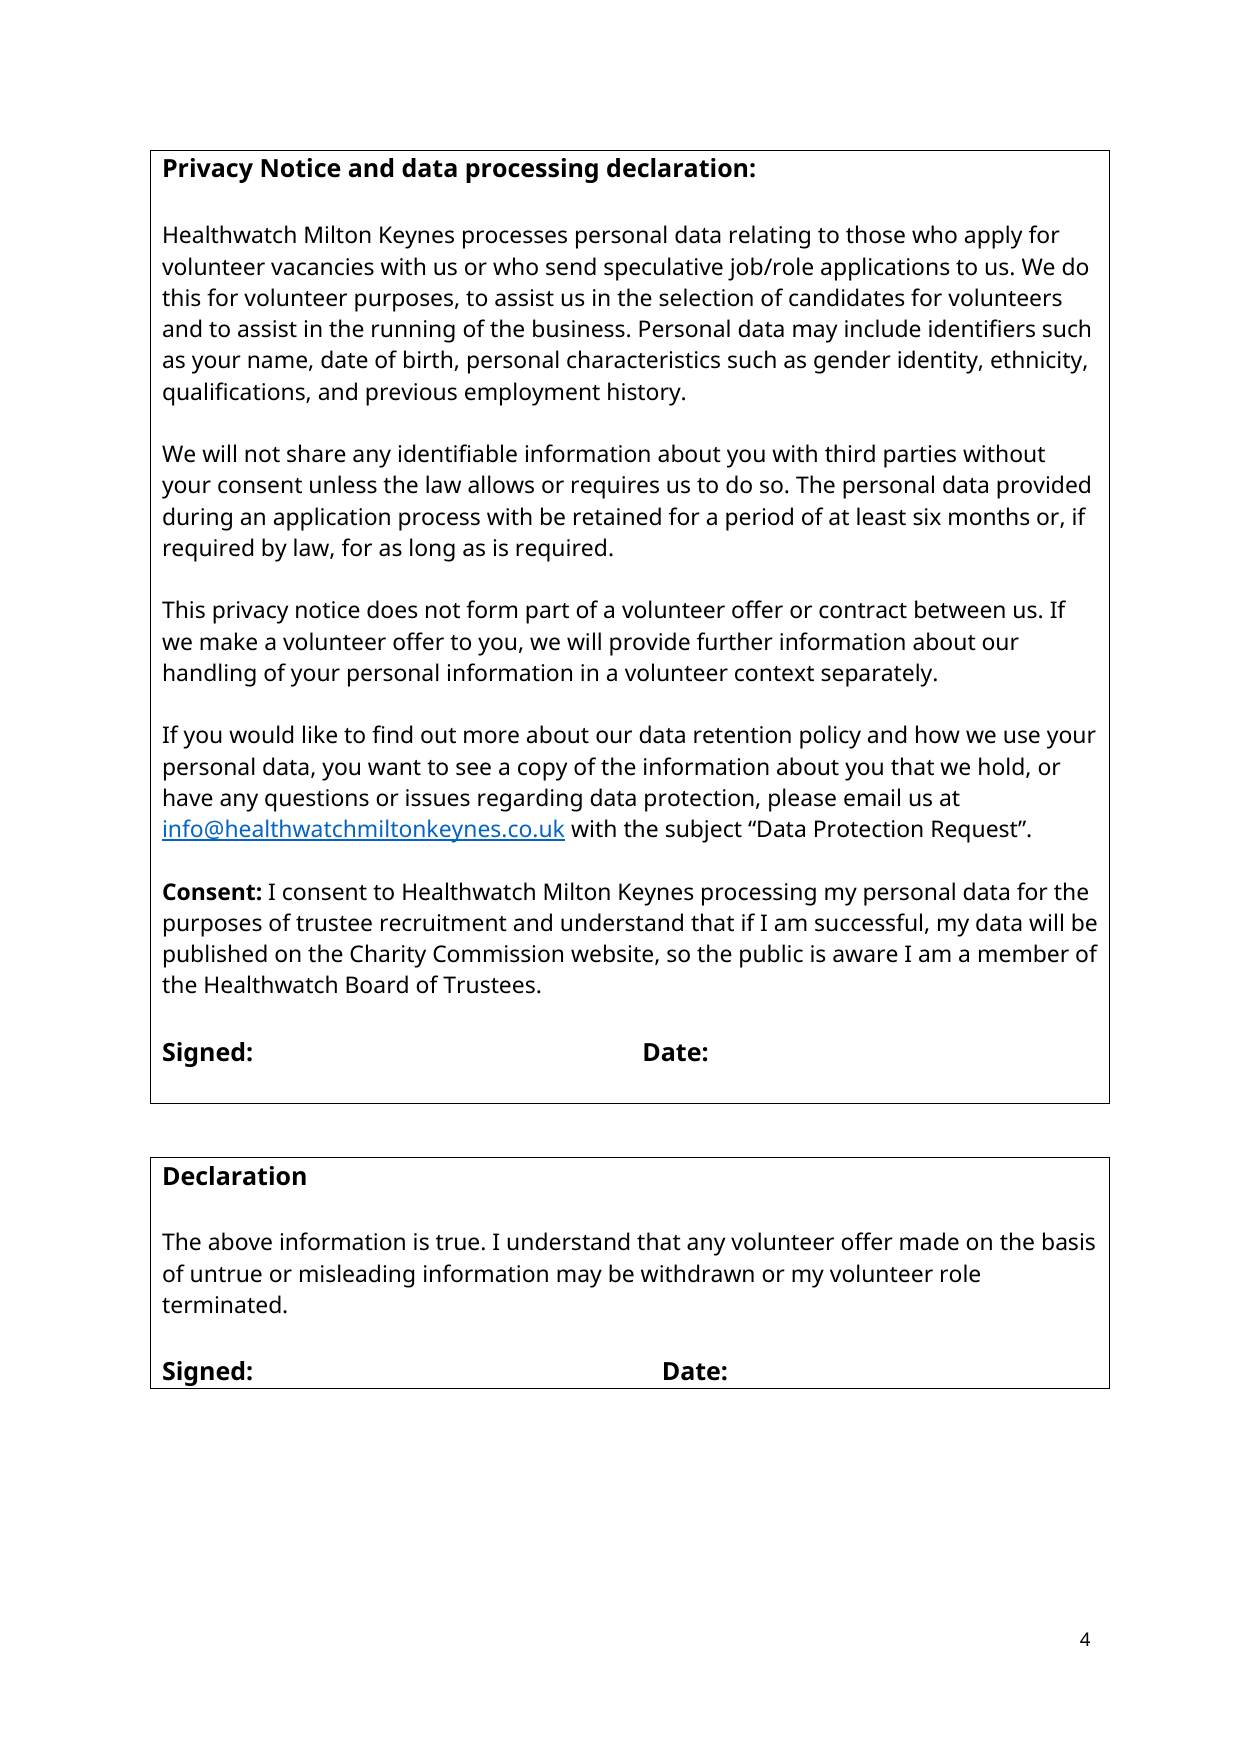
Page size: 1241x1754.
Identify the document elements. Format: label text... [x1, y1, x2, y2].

table_header Declaration The above information is true. I understand that any volunteer offer made on the basis of untrue or misleading information may be withdrawn or my volunteer role terminated. Signed: Date: [151, 1158, 1109, 1388]
table_header Privacy Notice and data processing declaration: Healthwatch Milton Keynes processes personal data relating to those who apply for volunteer vacancies with us or who send speculative job/role applications to us. We do this for volunteer purposes, to assist us in the selection of candidates for volunteers and to assist in the running of the business. Personal data may include identifiers such as your name, date of birth, personal characteristics such as gender identity, ethnicity, qualifications, and previous employment history. We will not share any identifiable information about you with third parties without your consent unless the law allows or requires us to do so. The personal data provided during an application process with be retained for a period of at least six months or, if required by law, for as long as is required. This privacy notice does not form part of a volunteer offer or contract between us. If we make a volunteer offer to you, we will provide further information about our handling of your personal information in a volunteer context separately. If you would like to find out more about our data retention policy and how we use your personal data, you want to see a copy of the information about you that we hold, or have any questions or issues regarding data protection, please email us at info@healthwatchmiltonkeynes.co.uk with the subject “Data Protection Request”. Consent: I consent to Healthwatch Milton Keynes processing my personal data for the purposes of trustee recruitment and understand that if I am successful, my data will be published on the Charity Commission website, so the public is aware I am a member of the Healthwatch Board of Trustees. Signed: Date: [151, 151, 1109, 1103]
